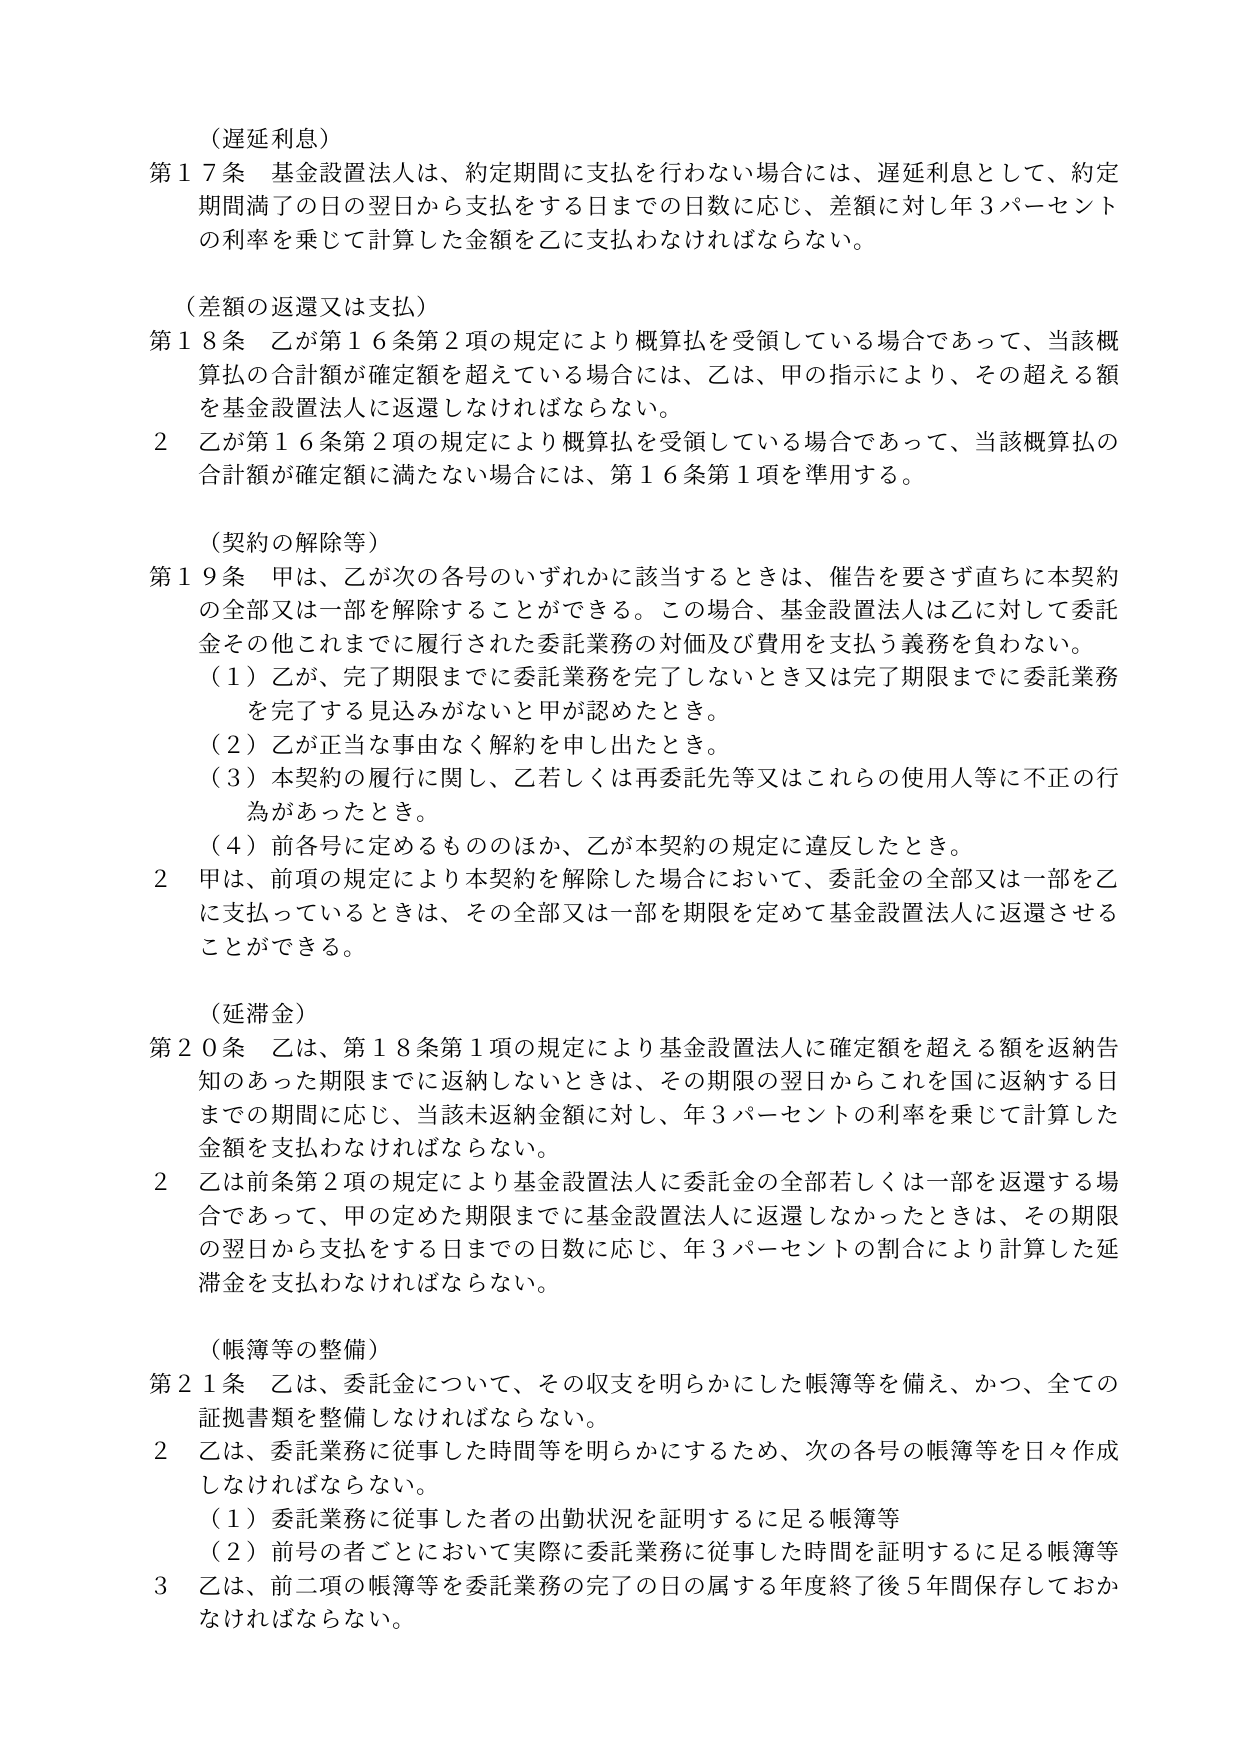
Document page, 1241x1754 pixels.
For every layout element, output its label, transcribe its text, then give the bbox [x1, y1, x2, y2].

text （延滞金） [149, 996, 1120, 1029]
text （１）乙が、完了期限までに委託業務を完了しないとき又は完了期限までに委託業務を完了する見込みがないと甲が認めたとき。 [174, 659, 1120, 726]
text ３ 乙は、前二項の帳簿等を委託業務の完了の日の属する年度終了後５年間保存しておかなければならない。 [149, 1568, 1120, 1635]
text 第２０条 乙は、第１８条第１項の規定により基金設置法人に確定額を超える額を返納告知のあった期限までに返納しないときは、その期限の翌日からこれを国に返納する日までの期間に応じ、当該未返納金額に対し、年３パーセントの利率を乗じて計算した金額を支払わなければならない。 [149, 1029, 1120, 1164]
text （帳簿等の整備） [149, 1332, 1120, 1366]
text 第１８条 乙が第１６条第２項の規定により概算払を受領している場合であって、当該概算払の合計額が確定額を超えている場合には、乙は、甲の指示により、その超える額を基金設置法人に返還しなければならない。 [149, 323, 1120, 424]
text （契約の解除等） [149, 524, 1120, 558]
text ２ 甲は、前項の規定により本契約を解除した場合において、委託金の全部又は一部を乙に支払っているときは、その全部又は一部を期限を定めて基金設置法人に返還させることができる。 [149, 861, 1120, 962]
text （２）乙が正当な事由なく解約を申し出たとき。 [174, 726, 1120, 760]
text ２ 乙は、委託業務に従事した時間等を明らかにするため、次の各号の帳簿等を日々作成しなければならない。 [149, 1433, 1120, 1500]
text （差額の返還又は支払） [149, 289, 1120, 323]
text （３）本契約の履行に関し、乙若しくは再委託先等又はこれらの使用人等に不正の行為があったとき。 [174, 760, 1120, 827]
text ２ 乙は前条第２項の規定により基金設置法人に委託金の全部若しくは一部を返還する場合であって、甲の定めた期限までに基金設置法人に返還しなかったときは、その期限の翌日から支払をする日までの日数に応じ、年３パーセントの割合により計算した延滞金を支払わなければならない。 [149, 1164, 1120, 1298]
text （１）委託業務に従事した者の出勤状況を証明するに足る帳簿等 [149, 1500, 1120, 1534]
text 第１９条 甲は、乙が次の各号のいずれかに該当するときは、催告を要さず直ちに本契約の全部又は一部を解除することができる。この場合、基金設置法人は乙に対して委託金その他これまでに履行された委託業務の対価及び費用を支払う義務を負わない。 [149, 558, 1120, 659]
text ２ 乙が第１６条第２項の規定により概算払を受領している場合であって、当該概算払の合計額が確定額に満たない場合には、第１６条第１項を準用する。 [149, 424, 1120, 491]
text 第２１条 乙は、委託金について、その収支を明らかにした帳簿等を備え、かつ、全ての証拠書類を整備しなければならない。 [149, 1366, 1120, 1433]
text （２）前号の者ごとにおいて実際に委託業務に従事した時間を証明するに足る帳簿等 [149, 1534, 1120, 1568]
text 第１７条 基金設置法人は、約定期間に支払を行わない場合には、遅延利息として、約定期間満了の日の翌日から支払をする日までの日数に応じ、差額に対し年３パーセントの利率を乗じて計算した金額を乙に支払わなければならない。 [149, 154, 1120, 255]
text （遅延利息） [149, 121, 1120, 154]
text （４）前各号に定めるもののほか、乙が本契約の規定に違反したとき。 [174, 827, 1120, 861]
